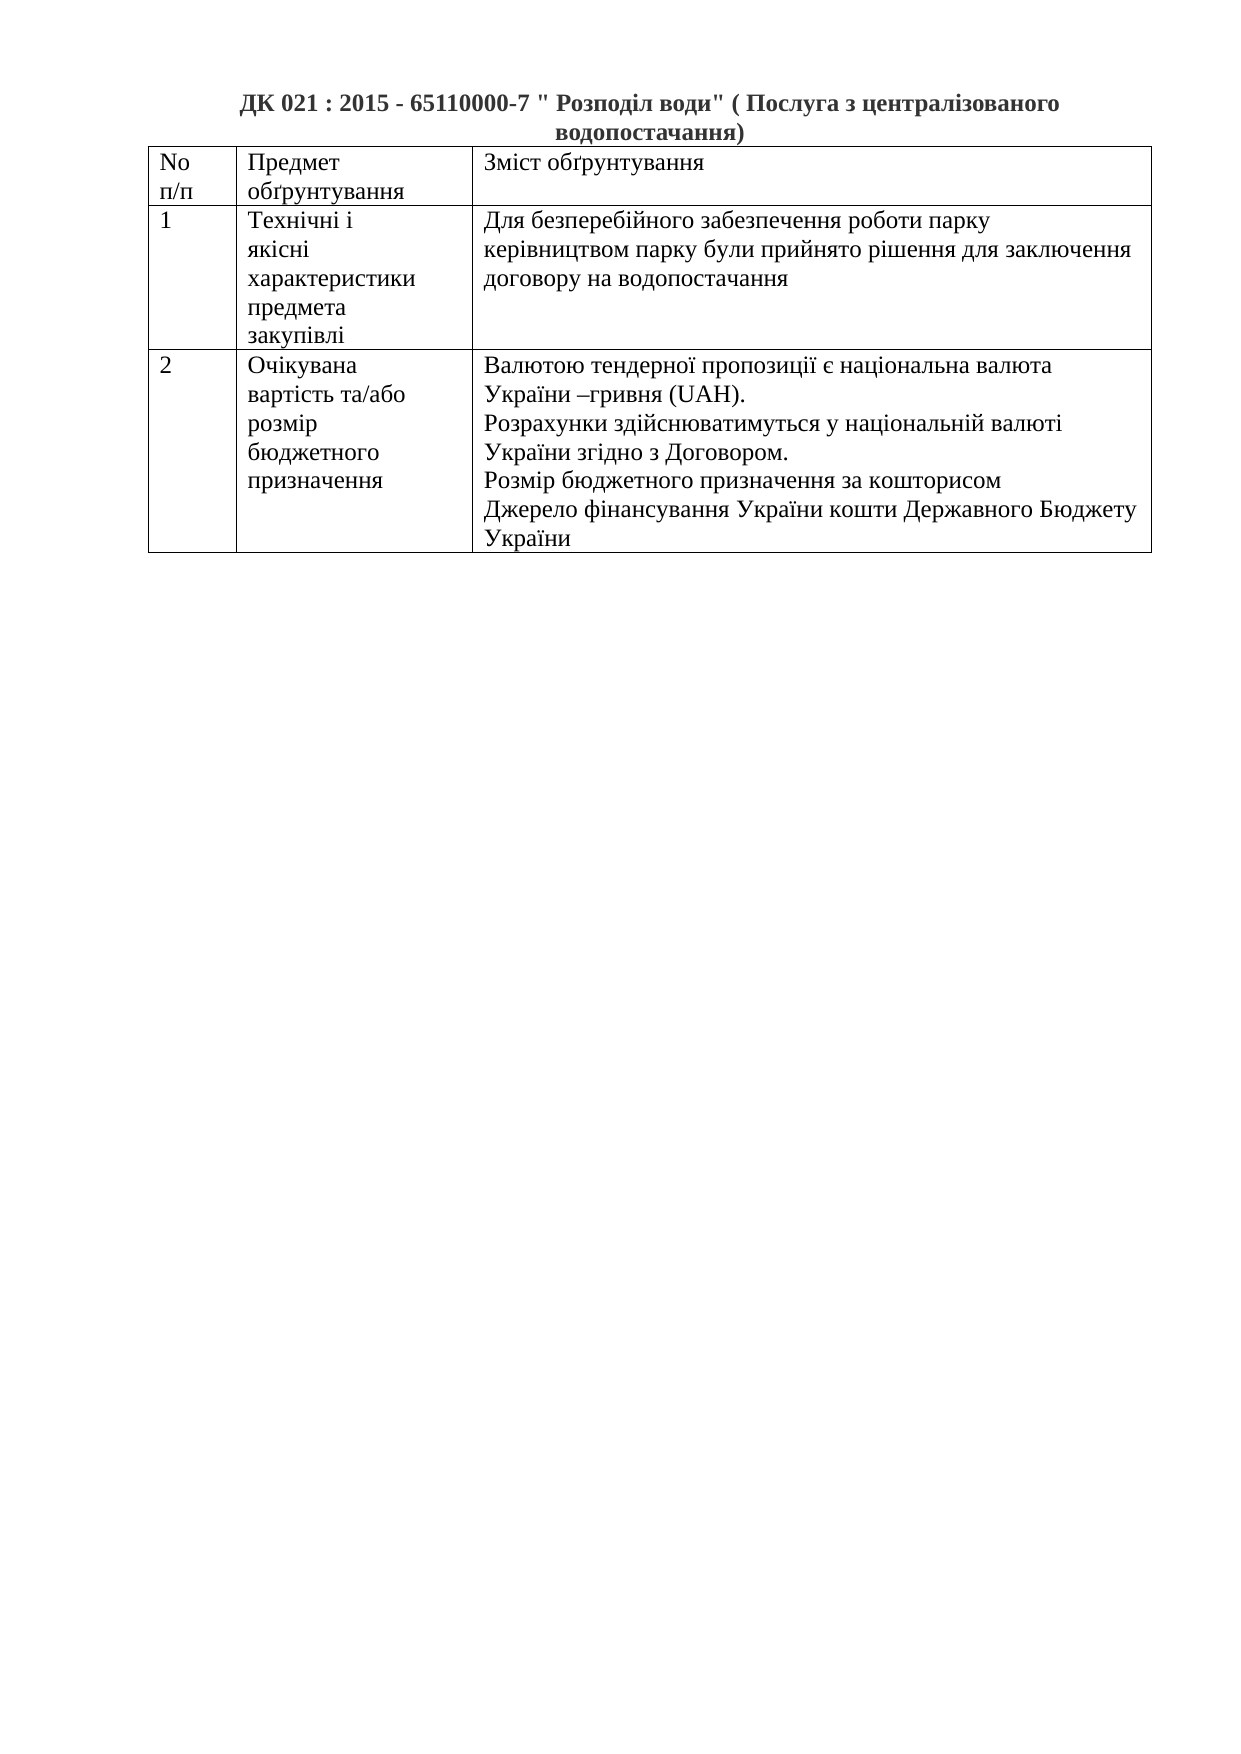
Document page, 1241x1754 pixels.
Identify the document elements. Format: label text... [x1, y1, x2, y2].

table_header Предмет обґрунтування [237, 147, 472, 204]
text ДК 021 : 2015 - 65110000-7 " Розподіл води" ( Послуга з централізованого водопостачання) [148, 88, 1152, 146]
table_header No п/п [149, 147, 236, 204]
table_cell 2 [149, 350, 236, 552]
table_cell Валютою тендерної пропозиції є національна валюта України –гривня (UAH). Розрахунки здійснюватимуться у національній валюті України згідно з Договором. Розмір бюджетного призначення за кошторисом Джерело фінансування України кошти Державного Бюджету України [473, 350, 1151, 552]
table_cell Очікувана вартість та/або розмір бюджетного призначення [237, 350, 472, 552]
table_cell Для безперебійного забезпечення роботи парку керівництвом парку були прийнято рішення для заключення договору на водопостачання [473, 206, 1151, 349]
table_header Зміст обґрунтування [473, 147, 1151, 204]
table_cell Технічні і якісні характеристики предмета закупівлі [237, 206, 472, 349]
table_cell 1 [149, 206, 236, 349]
